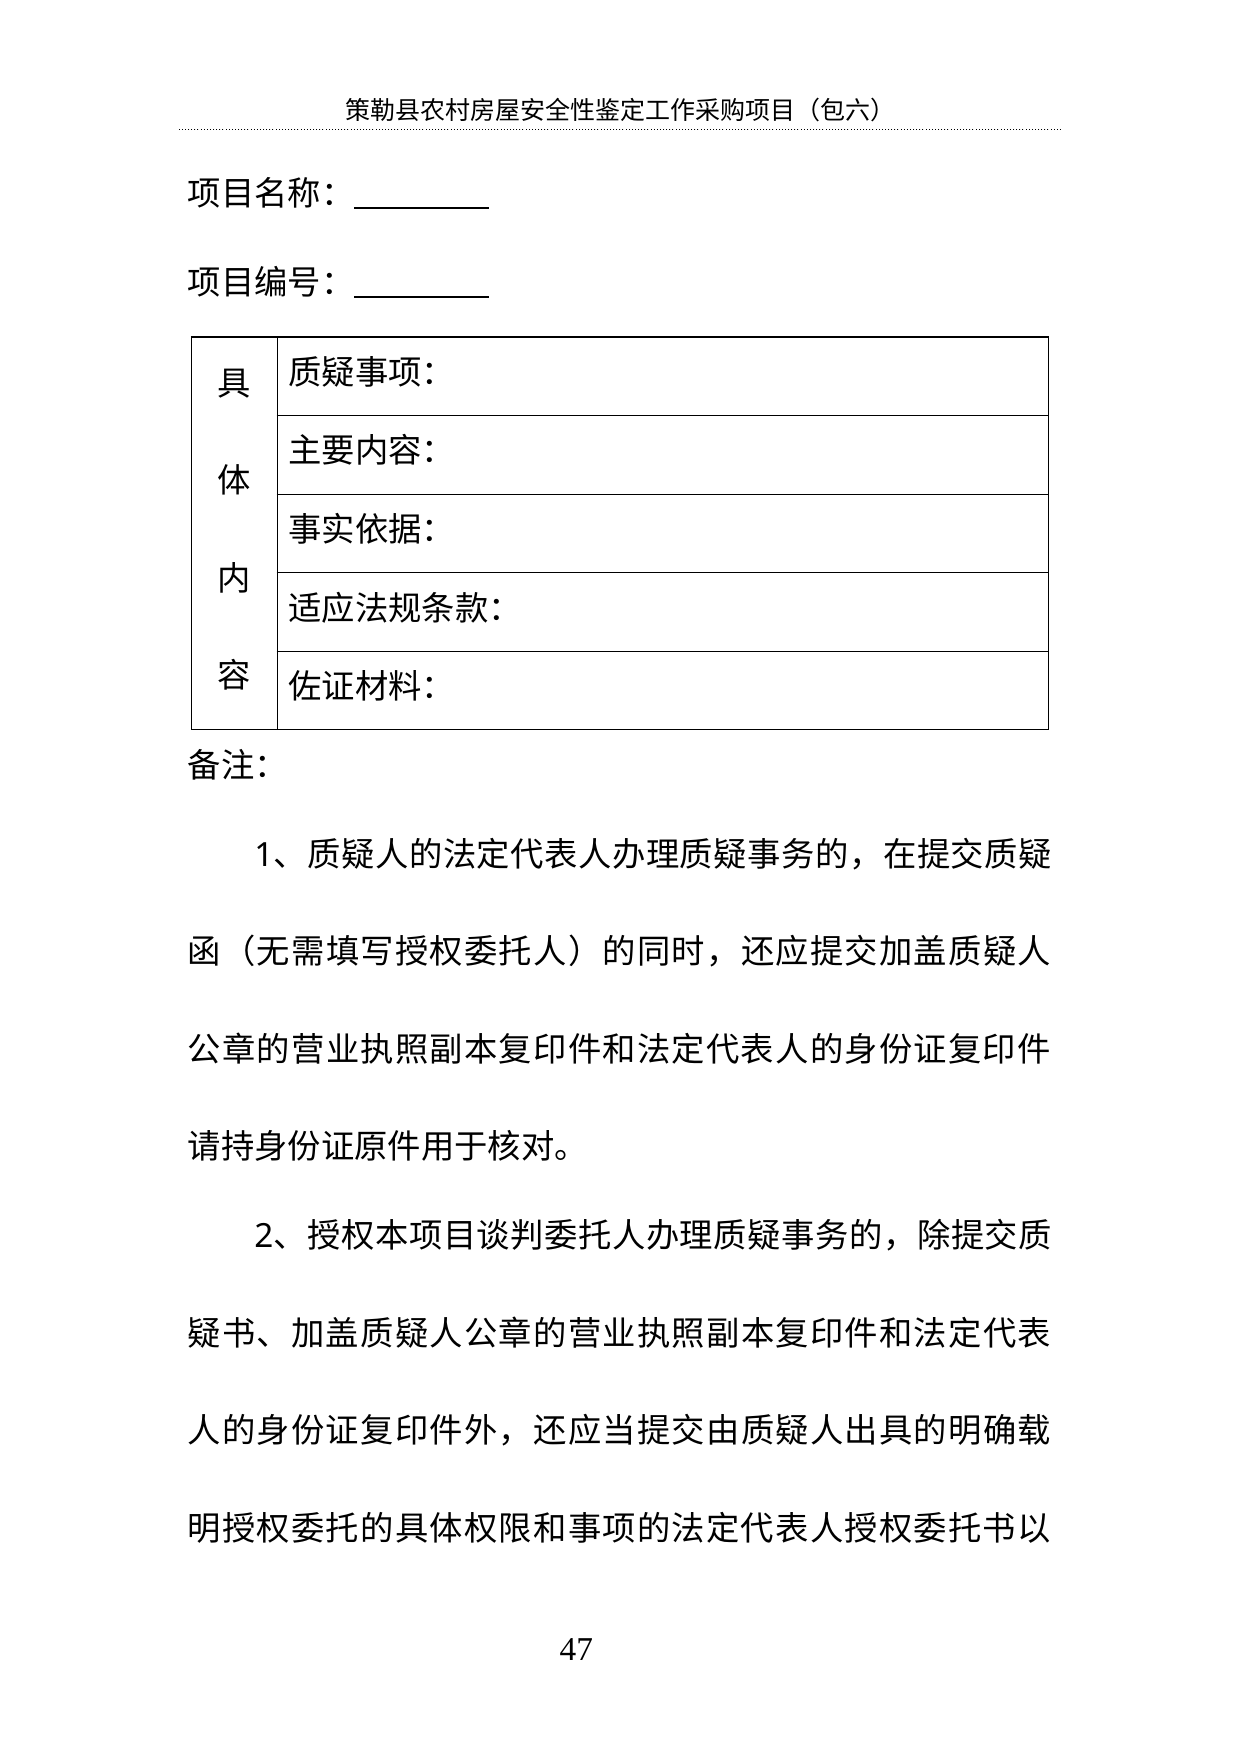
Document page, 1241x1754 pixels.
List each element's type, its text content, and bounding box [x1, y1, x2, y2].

text 备注： [187, 730, 1053, 795]
text 项目编号： [187, 247, 1053, 312]
table_cell 主要内容： [278, 416, 1048, 493]
table_cell 适应法规条款： [278, 573, 1048, 651]
table_header 具体内容 [192, 338, 277, 729]
table_header 质疑事项： [278, 338, 1048, 415]
text 项目名称： [187, 158, 1053, 223]
table_cell 事实依据： [278, 495, 1048, 572]
table_cell 佐证材料： [278, 652, 1048, 729]
text 1、质疑人的法定代表人办理质疑事务的，在提交质疑函（无需填写授权委托人）的同时，还应提交加盖质疑人公章的营业执照副本复印件和法定代表人的身份证复印件。请持身份证原件用于核对。 [187, 819, 1053, 1177]
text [187, 1201, 1053, 1558]
